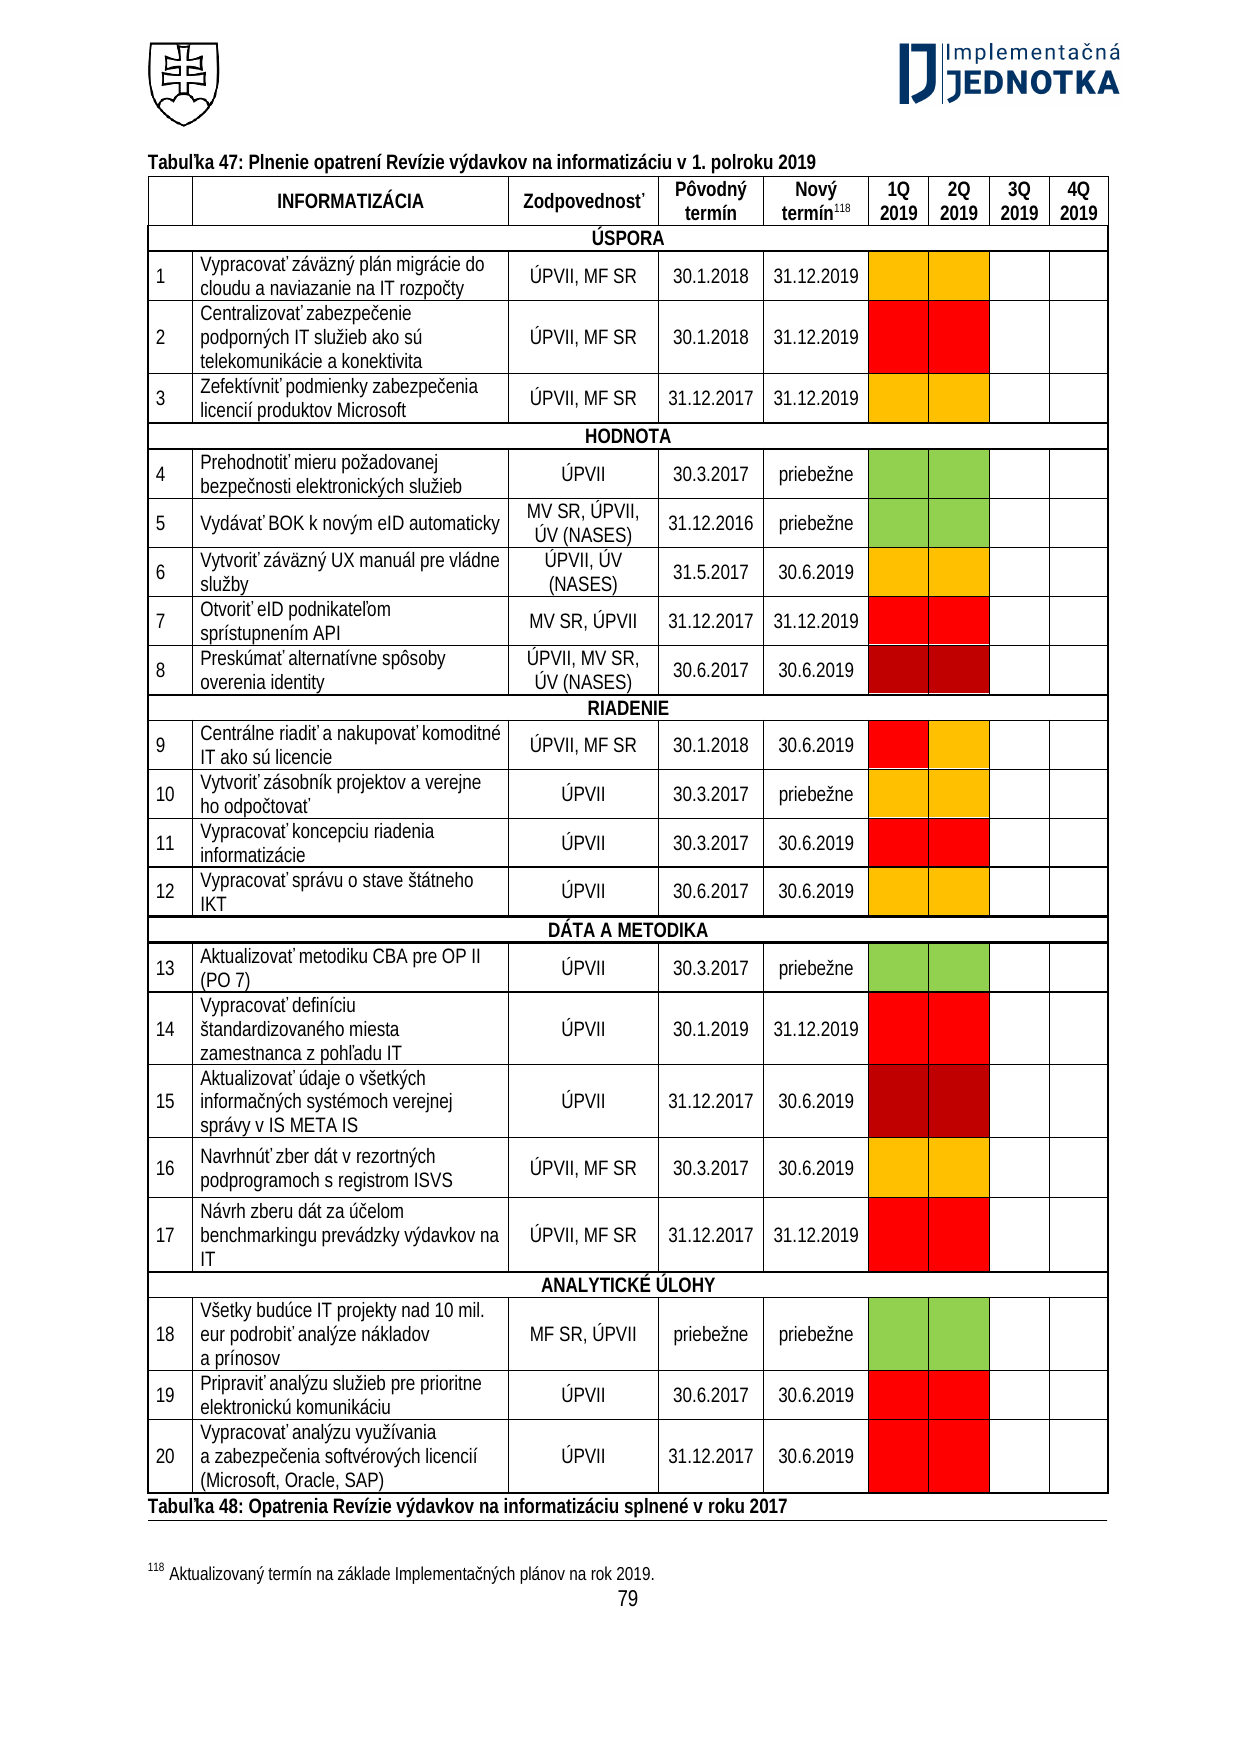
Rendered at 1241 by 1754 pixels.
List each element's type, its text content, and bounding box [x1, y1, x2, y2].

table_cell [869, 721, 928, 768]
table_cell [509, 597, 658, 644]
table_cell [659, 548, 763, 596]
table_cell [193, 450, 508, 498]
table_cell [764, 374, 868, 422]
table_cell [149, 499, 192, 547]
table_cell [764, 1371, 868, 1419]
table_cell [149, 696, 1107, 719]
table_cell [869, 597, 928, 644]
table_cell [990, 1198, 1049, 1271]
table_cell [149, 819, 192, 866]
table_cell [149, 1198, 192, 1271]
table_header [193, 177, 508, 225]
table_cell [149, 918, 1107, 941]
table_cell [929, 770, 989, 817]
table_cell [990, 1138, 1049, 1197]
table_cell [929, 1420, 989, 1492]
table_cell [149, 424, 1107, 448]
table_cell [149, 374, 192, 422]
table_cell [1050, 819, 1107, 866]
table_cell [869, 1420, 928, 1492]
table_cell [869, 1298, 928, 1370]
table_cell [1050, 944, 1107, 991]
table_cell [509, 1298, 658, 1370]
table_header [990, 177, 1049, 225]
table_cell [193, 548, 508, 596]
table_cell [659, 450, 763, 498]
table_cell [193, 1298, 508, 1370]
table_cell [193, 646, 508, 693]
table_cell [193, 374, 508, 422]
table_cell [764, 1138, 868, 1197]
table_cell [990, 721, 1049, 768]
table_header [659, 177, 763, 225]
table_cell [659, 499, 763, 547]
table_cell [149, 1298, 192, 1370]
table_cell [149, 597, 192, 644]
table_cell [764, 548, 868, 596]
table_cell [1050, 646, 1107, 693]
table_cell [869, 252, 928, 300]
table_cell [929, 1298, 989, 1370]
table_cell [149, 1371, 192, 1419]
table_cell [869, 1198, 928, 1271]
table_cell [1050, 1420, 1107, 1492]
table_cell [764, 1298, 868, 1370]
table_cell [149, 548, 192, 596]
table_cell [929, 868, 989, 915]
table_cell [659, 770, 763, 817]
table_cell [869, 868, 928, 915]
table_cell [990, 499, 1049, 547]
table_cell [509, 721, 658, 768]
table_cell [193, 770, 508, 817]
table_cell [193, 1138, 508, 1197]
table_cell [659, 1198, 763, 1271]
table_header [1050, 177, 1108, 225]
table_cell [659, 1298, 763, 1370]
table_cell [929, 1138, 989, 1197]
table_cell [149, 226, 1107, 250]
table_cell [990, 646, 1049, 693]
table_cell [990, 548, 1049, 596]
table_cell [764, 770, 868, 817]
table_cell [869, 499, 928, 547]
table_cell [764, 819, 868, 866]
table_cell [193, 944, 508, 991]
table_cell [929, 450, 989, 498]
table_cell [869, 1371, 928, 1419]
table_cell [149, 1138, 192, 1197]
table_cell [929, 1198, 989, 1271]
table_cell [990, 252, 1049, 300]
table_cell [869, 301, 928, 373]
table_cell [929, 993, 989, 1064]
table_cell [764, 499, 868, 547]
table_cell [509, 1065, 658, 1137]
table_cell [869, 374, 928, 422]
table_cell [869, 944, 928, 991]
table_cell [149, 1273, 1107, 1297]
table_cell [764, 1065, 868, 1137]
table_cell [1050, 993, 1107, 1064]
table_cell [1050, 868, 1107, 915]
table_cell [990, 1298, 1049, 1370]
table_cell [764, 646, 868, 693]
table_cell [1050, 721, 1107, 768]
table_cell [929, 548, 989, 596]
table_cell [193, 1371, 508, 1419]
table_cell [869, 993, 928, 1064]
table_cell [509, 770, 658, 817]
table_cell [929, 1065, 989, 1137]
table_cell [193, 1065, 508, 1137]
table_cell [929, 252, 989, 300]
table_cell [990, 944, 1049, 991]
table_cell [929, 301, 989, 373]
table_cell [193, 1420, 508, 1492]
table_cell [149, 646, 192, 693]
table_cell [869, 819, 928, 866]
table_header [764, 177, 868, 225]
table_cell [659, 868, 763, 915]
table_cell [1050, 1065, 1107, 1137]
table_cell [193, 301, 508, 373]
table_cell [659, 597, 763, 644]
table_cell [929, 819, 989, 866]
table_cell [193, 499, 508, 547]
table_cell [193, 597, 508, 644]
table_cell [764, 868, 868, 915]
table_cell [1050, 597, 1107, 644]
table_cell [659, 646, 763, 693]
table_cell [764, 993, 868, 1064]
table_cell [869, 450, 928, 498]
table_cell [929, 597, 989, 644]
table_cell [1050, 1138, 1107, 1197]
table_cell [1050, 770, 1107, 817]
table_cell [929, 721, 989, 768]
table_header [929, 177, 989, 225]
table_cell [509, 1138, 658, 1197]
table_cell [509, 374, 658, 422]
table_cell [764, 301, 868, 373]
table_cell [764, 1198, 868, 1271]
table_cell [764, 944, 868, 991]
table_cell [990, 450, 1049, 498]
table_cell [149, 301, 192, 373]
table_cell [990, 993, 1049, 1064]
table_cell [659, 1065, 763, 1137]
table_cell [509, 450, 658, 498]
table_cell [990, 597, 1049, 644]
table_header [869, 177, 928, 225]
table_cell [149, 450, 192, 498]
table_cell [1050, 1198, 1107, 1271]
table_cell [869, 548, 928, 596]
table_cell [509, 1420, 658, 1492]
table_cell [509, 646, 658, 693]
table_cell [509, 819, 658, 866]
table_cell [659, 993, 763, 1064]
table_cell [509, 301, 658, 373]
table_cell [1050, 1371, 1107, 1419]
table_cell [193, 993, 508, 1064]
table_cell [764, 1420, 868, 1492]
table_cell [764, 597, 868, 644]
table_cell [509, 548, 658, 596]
text Tabuľka 48: Opatrenia Revízie výdavkov na informatizáciu splnené v roku 2017 [148, 1494, 1107, 1520]
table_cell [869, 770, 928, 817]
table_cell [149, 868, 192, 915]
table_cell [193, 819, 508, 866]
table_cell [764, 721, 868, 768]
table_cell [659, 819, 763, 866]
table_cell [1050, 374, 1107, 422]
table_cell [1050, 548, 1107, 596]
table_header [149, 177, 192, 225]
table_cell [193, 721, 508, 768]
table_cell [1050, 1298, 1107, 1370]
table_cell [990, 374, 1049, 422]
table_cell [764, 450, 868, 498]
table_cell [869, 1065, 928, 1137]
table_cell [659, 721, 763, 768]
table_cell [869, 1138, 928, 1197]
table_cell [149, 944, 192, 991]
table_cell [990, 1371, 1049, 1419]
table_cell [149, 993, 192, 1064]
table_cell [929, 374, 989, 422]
picture [894, 38, 1123, 107]
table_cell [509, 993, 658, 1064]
text Tabuľka 47: Plnenie opatrení Revízie výdavkov na informatizáciu v 1. polroku 2019 [148, 150, 1107, 174]
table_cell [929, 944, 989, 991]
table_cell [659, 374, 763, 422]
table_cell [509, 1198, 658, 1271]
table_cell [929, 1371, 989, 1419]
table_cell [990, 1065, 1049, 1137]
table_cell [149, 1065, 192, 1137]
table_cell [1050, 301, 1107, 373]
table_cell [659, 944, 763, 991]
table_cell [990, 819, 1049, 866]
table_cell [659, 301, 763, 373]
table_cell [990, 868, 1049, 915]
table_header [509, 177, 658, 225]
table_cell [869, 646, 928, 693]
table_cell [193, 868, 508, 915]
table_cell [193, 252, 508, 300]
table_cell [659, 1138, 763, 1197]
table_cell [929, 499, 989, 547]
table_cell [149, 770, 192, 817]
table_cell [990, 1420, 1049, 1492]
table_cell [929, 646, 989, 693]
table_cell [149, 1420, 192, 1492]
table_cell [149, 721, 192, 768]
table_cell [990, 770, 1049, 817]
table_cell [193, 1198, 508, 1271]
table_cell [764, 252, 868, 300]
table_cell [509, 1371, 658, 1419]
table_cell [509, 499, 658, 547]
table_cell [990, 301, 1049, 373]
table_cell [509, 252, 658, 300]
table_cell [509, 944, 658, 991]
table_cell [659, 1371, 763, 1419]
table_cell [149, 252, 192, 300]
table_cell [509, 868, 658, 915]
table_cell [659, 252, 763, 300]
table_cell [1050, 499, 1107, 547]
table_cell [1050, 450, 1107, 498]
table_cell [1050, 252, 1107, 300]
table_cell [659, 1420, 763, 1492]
